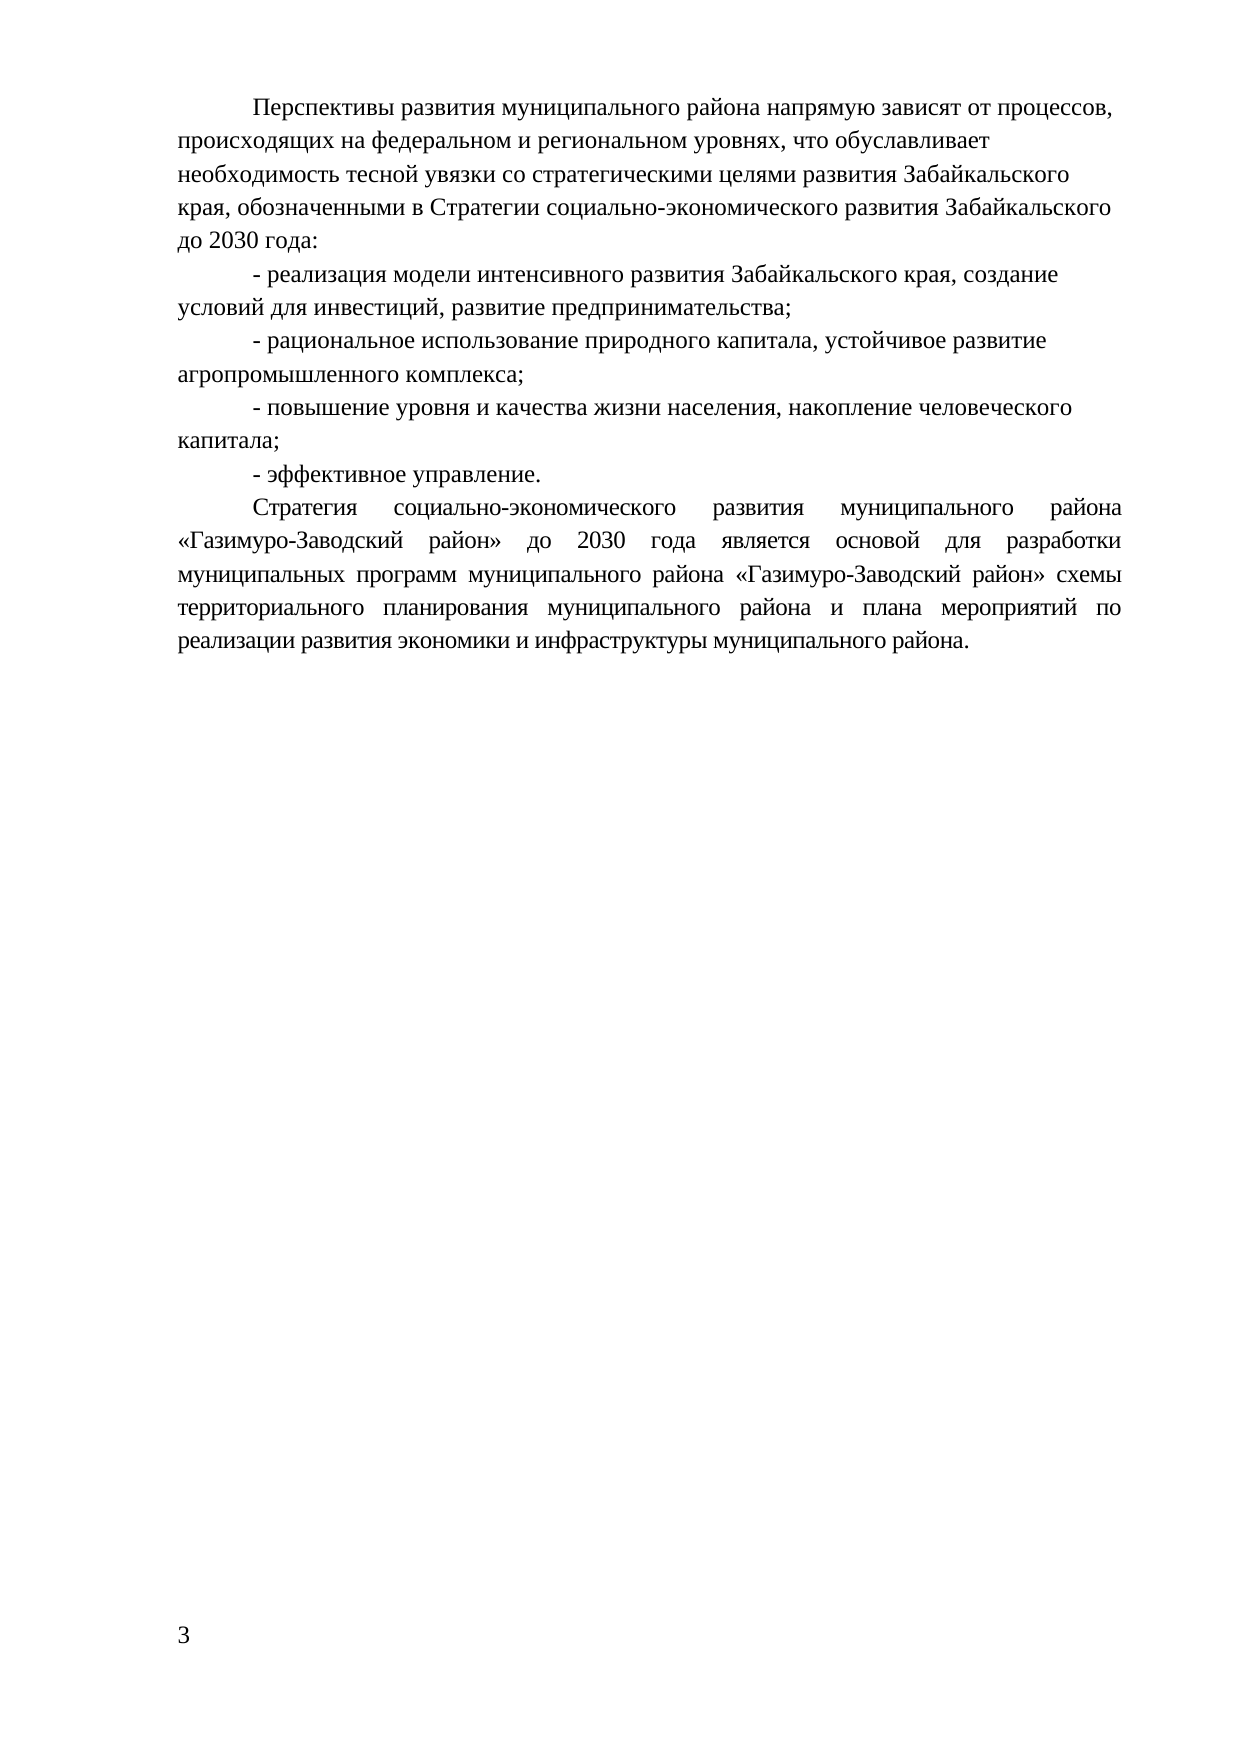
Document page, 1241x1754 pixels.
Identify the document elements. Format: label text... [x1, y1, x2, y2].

text Стратегия социально-экономического развития муниципального района «Газимуро-Заводский район» до 2030 года является основой для разработки муниципальных программ муниципального района «Газимуро-Заводский район» схемы территориального планирования муниципального района и плана мероприятий по реализации развития экономики и инфраструктуры муниципального района. [177, 489, 1122, 655]
text - рациональное использование природного капитала, устойчивое развитие агропромышленного комплекса; [177, 322, 1122, 389]
text - реализация модели интенсивного развития Забайкальского края, создание условий для инвестиций, развитие предпринимательства; [177, 255, 1122, 322]
text - повышение уровня и качества жизни населения, накопление человеческого капитала; [177, 389, 1122, 455]
text - эффективное управление. [177, 455, 1122, 489]
text Перспективы развития муниципального района напрямую зависят от процессов, происходящих на федеральном и региональном уровнях, что обуславливает необходимость тесной увязки со стратегическими целями развития Забайкальского края, обозначенными в Стратегии социально-экономического развития Забайкальского до 2030 года: [177, 89, 1122, 255]
